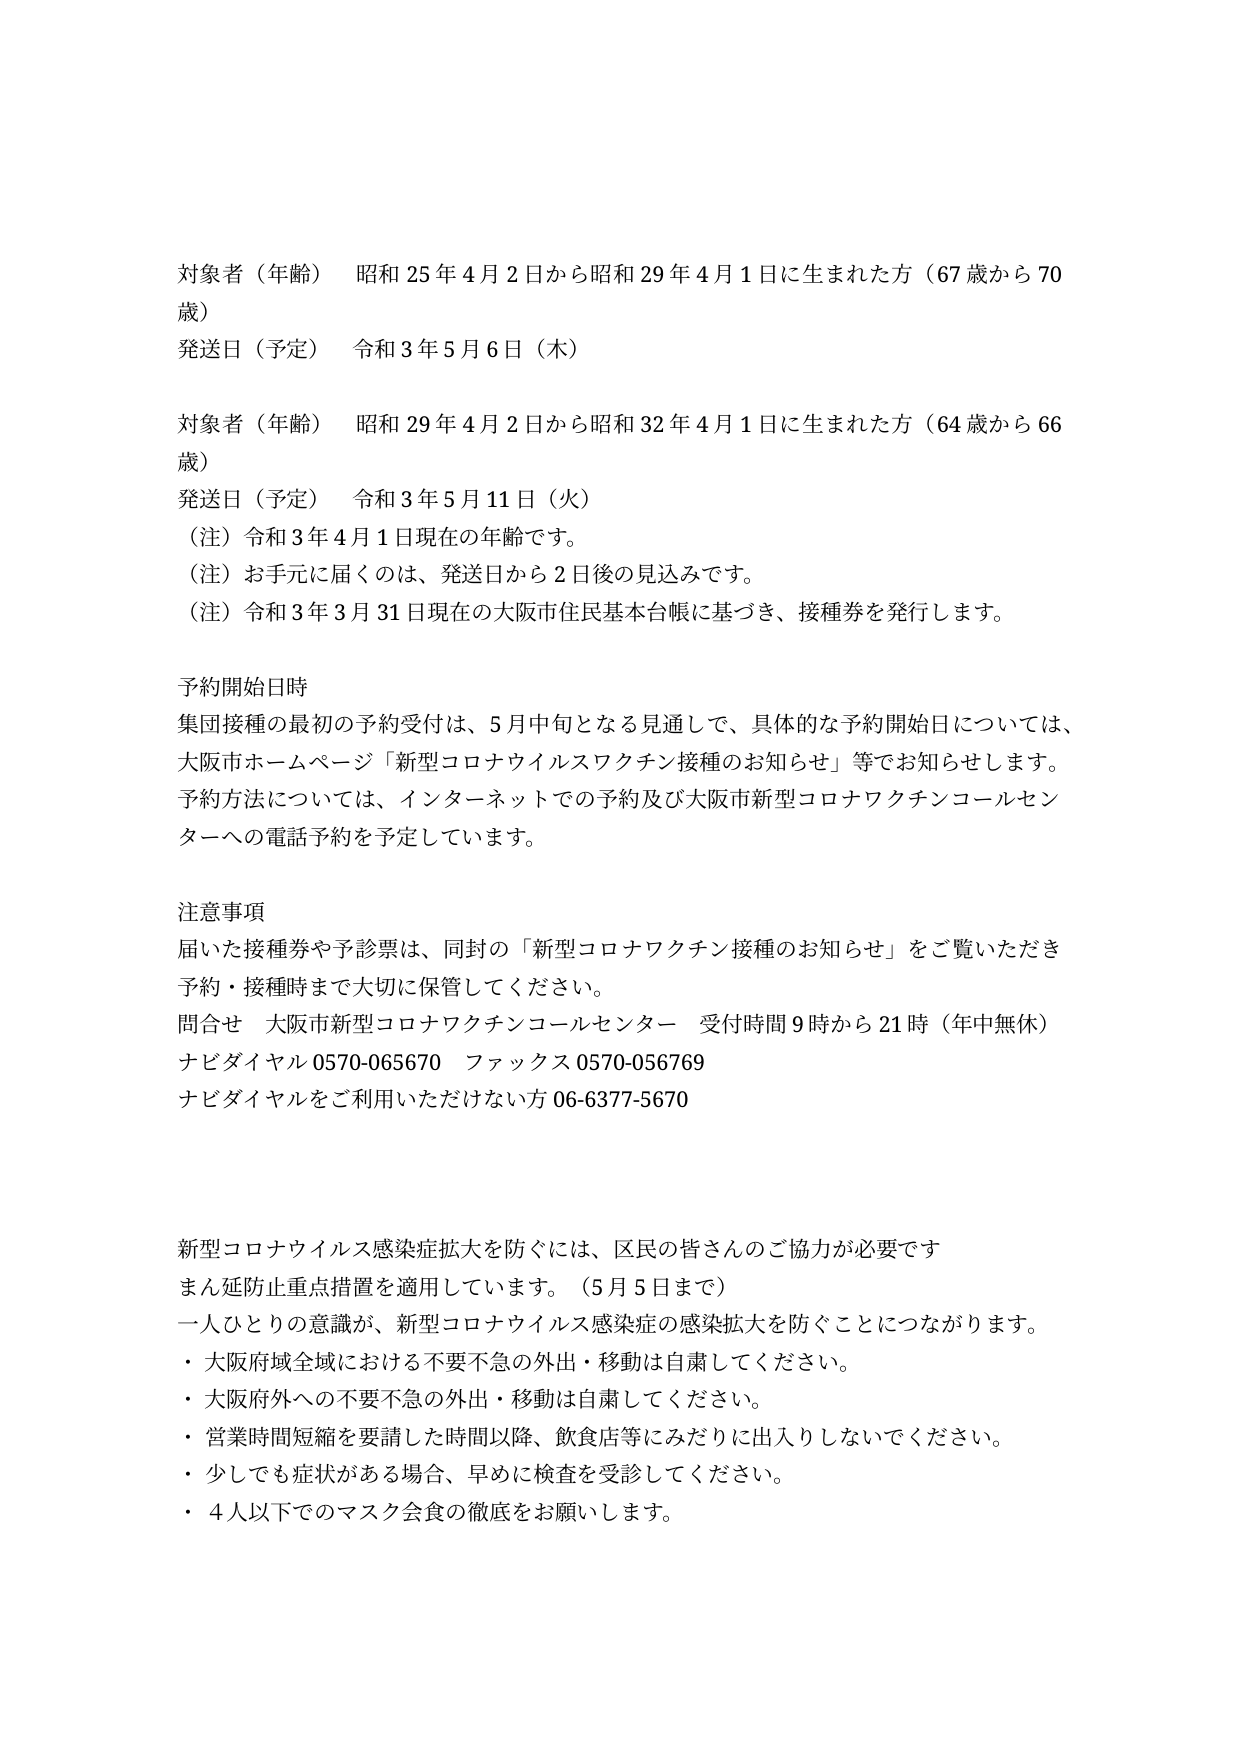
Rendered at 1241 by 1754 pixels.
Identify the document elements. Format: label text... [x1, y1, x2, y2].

text ナビダイヤル0570-065670 ファックス0570-056769 [177, 1042, 1063, 1079]
text （注）令和3年4月1日現在の年齢です。 [177, 517, 1063, 554]
text ・ 営業時間短縮を要請した時間以降、飲食店等にみだりに出入りしないでください。 [177, 1417, 1063, 1454]
text 発送日（予定） 令和3年5月11日（火） [177, 479, 1063, 517]
text まん延防止重点措置を適用しています。（5月5日まで） [177, 1267, 1063, 1304]
text （注）お手元に届くのは、発送日から2日後の見込みです。 [177, 554, 1063, 592]
text ナビダイヤルをご利用いただけない方06-6377-5670 [177, 1079, 1063, 1117]
text 対象者（年齢） 昭和25年4月2日から昭和29年4月1日に生まれた方（67歳から70歳） [177, 254, 1063, 329]
text 集団接種の最初の予約受付は、5月中旬となる見通しで、具体的な予約開始日については、大阪市ホームページ「新型コロナウイルスワクチン接種のお知らせ」等でお知らせします。 [177, 704, 1063, 779]
text 発送日（予定） 令和3年5月6日（木） [177, 329, 1063, 367]
text 対象者（年齢） 昭和29年4月2日から昭和32年4月1日に生まれた方（64歳から66歳） [177, 404, 1063, 479]
text 届いた接種券や予診票は、同封の「新型コロナワクチン接種のお知らせ」をご覧いただき、予約・接種時まで大切に保管してください。 [177, 929, 1063, 1004]
text ・ ４人以下でのマスク会食の徹底をお願いします。 [177, 1492, 1063, 1529]
text ・ 大阪府外への不要不急の外出・移動は自粛してください。 [177, 1379, 1063, 1417]
text 問合せ 大阪市新型コロナワクチンコールセンター 受付時間9時から21時（年中無休） [177, 1004, 1063, 1042]
text 予約開始日時 [177, 667, 1063, 704]
text 新型コロナウイルス感染症拡大を防ぐには、区民の皆さんのご協力が必要です [177, 1229, 1063, 1267]
text 一人ひとりの意識が、新型コロナウイルス感染症の感染拡大を防ぐことにつながります。 [177, 1304, 1063, 1342]
text （注）令和3年3月31日現在の大阪市住民基本台帳に基づき、接種券を発行します。 [177, 592, 1063, 629]
text 注意事項 [177, 892, 1063, 929]
text ・ 少しでも症状がある場合、早めに検査を受診してください。 [177, 1454, 1063, 1492]
text 予約方法については、インターネットでの予約及び大阪市新型コロナワクチンコールセンターへの電話予約を予定しています。 [177, 779, 1063, 854]
text ・ 大阪府域全域における不要不急の外出・移動は自粛してください。 [177, 1342, 1063, 1379]
